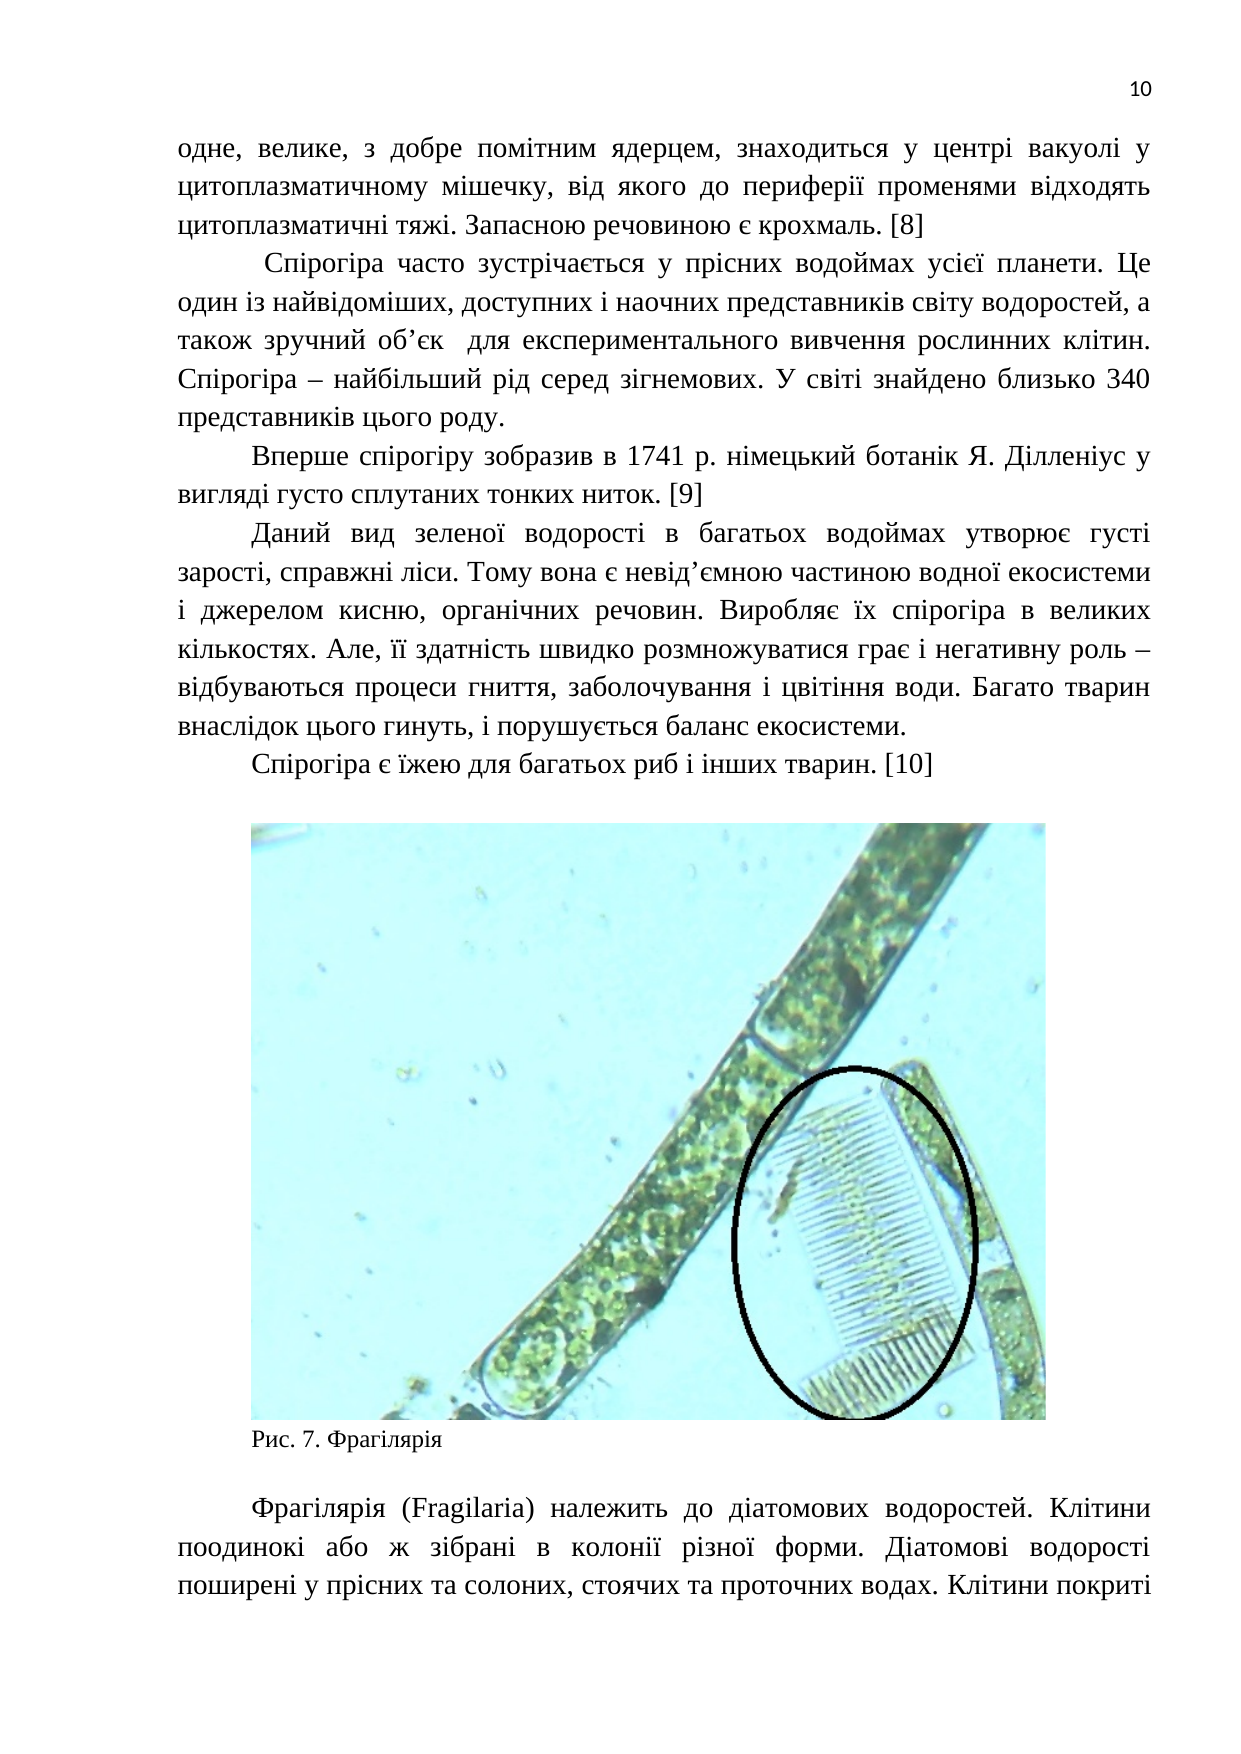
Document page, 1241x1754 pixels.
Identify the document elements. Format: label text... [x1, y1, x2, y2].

text Вперше спірогіру зобразив в 1741 р. німецький ботанік Я. Ділленіус у вигляді густо сплутаних тонких ниток. [9] [177, 438, 1152, 510]
text Рис. 7. Фрагілярія [177, 1424, 1152, 1453]
text Спірогіра є їжею для багатьох риб і інших тварин. [10] [177, 746, 1152, 780]
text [177, 130, 1152, 240]
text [177, 1490, 1152, 1601]
text Спірогіра часто зустрічається у прісних водоймах усієї планети. Це один із найвідоміших, доступних і наочних представників світу водоростей, а також зручний об’єк для експериментального вивчення рослинних клітин. Спірогіра – найбільший рід серед зігнемових. У світі знайдено близько 340 представників цього роду. [177, 245, 1152, 433]
text Даний вид зеленої водорості в багатьох водоймах утворює густі зарості, справжні ліси. Тому вона є невід’ємною частиною водної екосистеми і джерелом кисню, органічних речовин. Виробляє їх спірогіра в великих кількостях. Але, її здатність швидко розмножуватися грає і негативну роль – відбуваються процеси гниття, заболочування і цвітіння води. Багато тварин внаслідок цього гинуть, і порушується баланс екосистеми. [177, 515, 1152, 741]
picture [251, 823, 1046, 1420]
